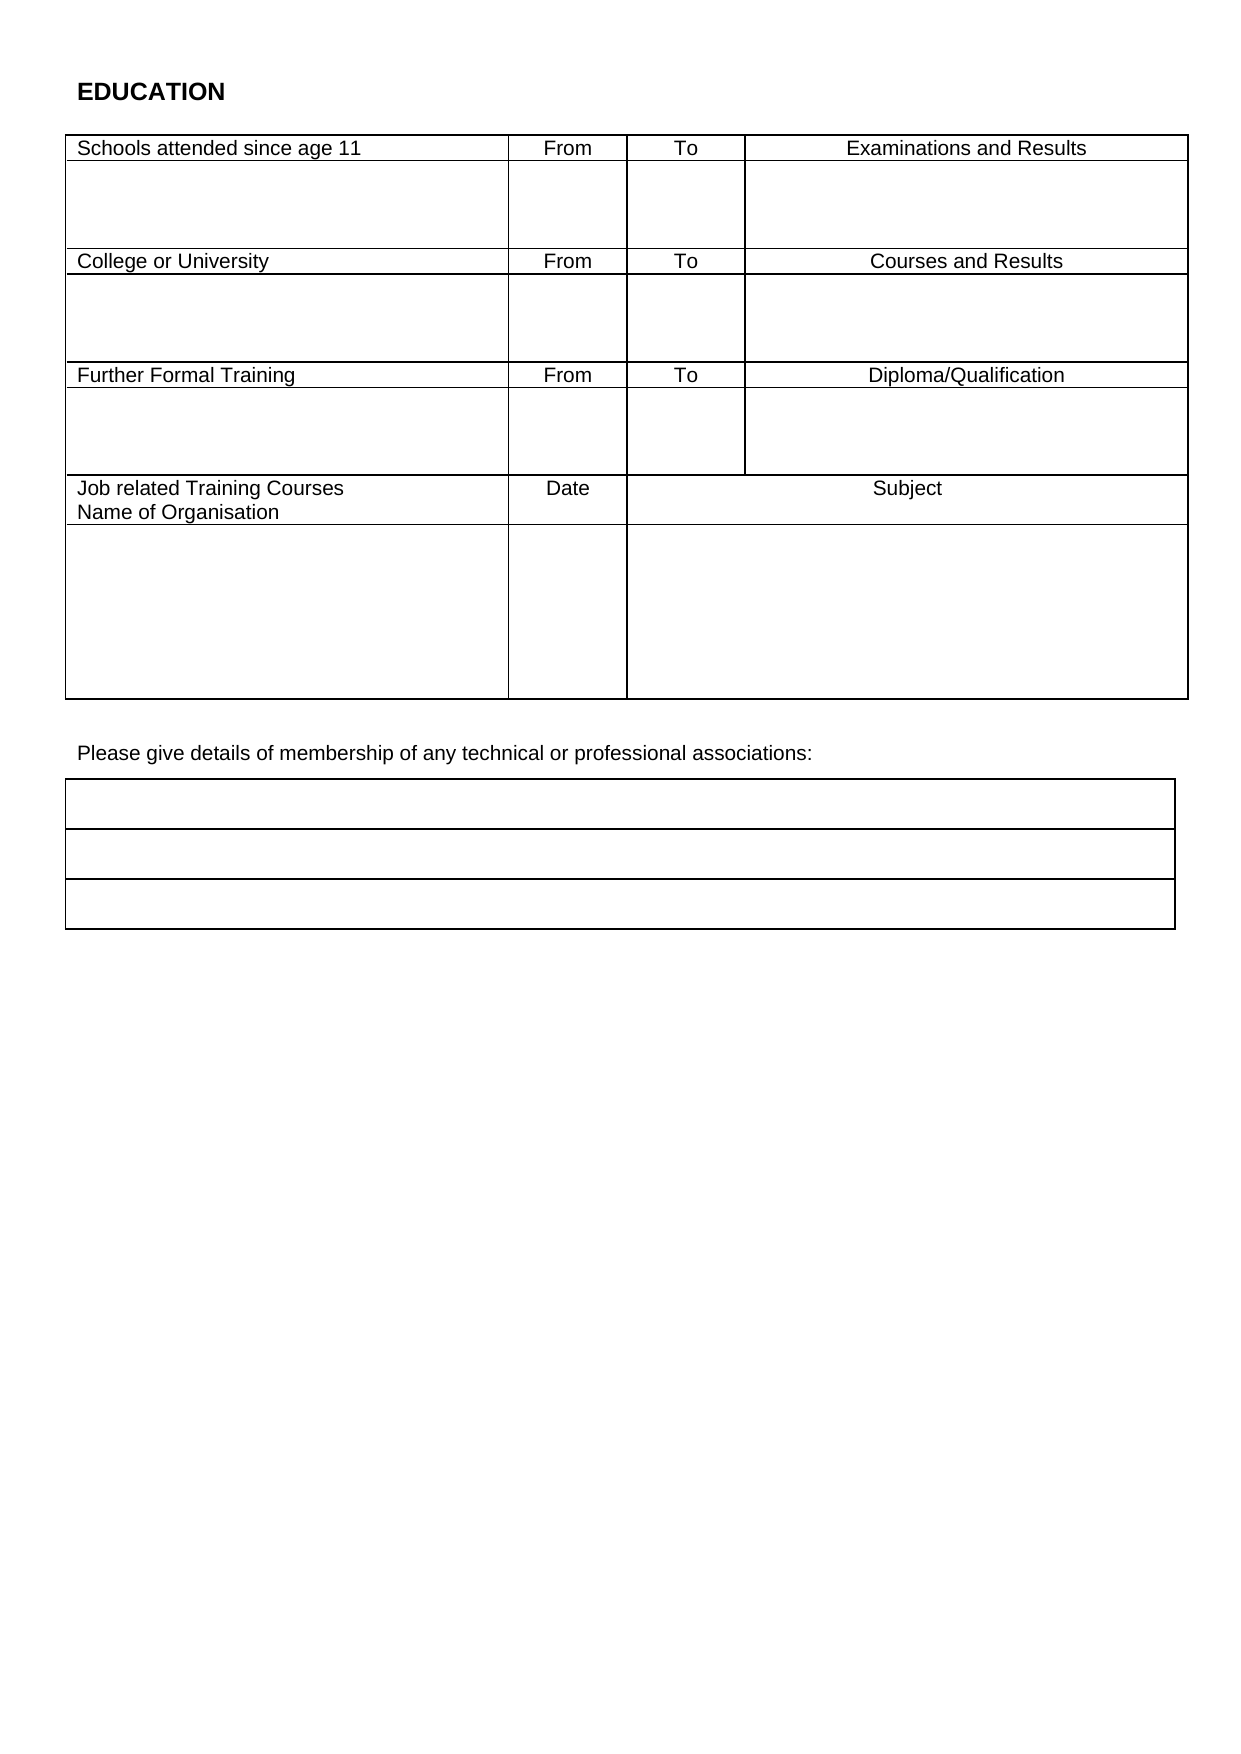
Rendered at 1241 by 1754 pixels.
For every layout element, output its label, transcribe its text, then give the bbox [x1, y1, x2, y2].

table_cell [66, 780, 1174, 828]
table_cell [628, 161, 744, 248]
table_cell [746, 388, 1187, 474]
table_header Please give details of membership of any technical or professional associations: [66, 728, 1175, 778]
table_cell [628, 275, 744, 361]
table_cell [66, 161, 508, 248]
table_cell [509, 161, 626, 248]
table_cell [66, 388, 508, 474]
table_cell [66, 830, 1174, 878]
table_cell [509, 275, 626, 361]
table_cell [628, 388, 744, 474]
table_header Examinations and Results [746, 136, 1187, 160]
table_cell [66, 274, 508, 361]
table_cell To [628, 363, 744, 386]
table_cell [66, 525, 508, 698]
table_cell From [509, 249, 626, 273]
table_cell [509, 388, 626, 474]
table_header From [509, 136, 626, 160]
table_cell Courses and Results [746, 249, 1187, 273]
table_cell [746, 275, 1187, 361]
text EDUCATION [77, 77, 1163, 106]
table_cell From [509, 363, 626, 386]
table_cell Diploma/Qualification [746, 363, 1187, 386]
table_cell Further Formal Training [66, 362, 508, 386]
table_header Schools attended since age 11 [66, 136, 508, 160]
table_cell [746, 161, 1187, 248]
table_cell Date [509, 476, 626, 524]
table_cell College or University [66, 249, 508, 273]
table_cell [66, 880, 1174, 928]
table_header To [628, 136, 744, 160]
table_cell Subject [628, 476, 1187, 524]
table_cell Job related Training Courses Name of Organisation [66, 475, 508, 524]
table_cell [509, 525, 626, 698]
table_cell To [628, 249, 744, 273]
table_cell [628, 525, 1187, 698]
